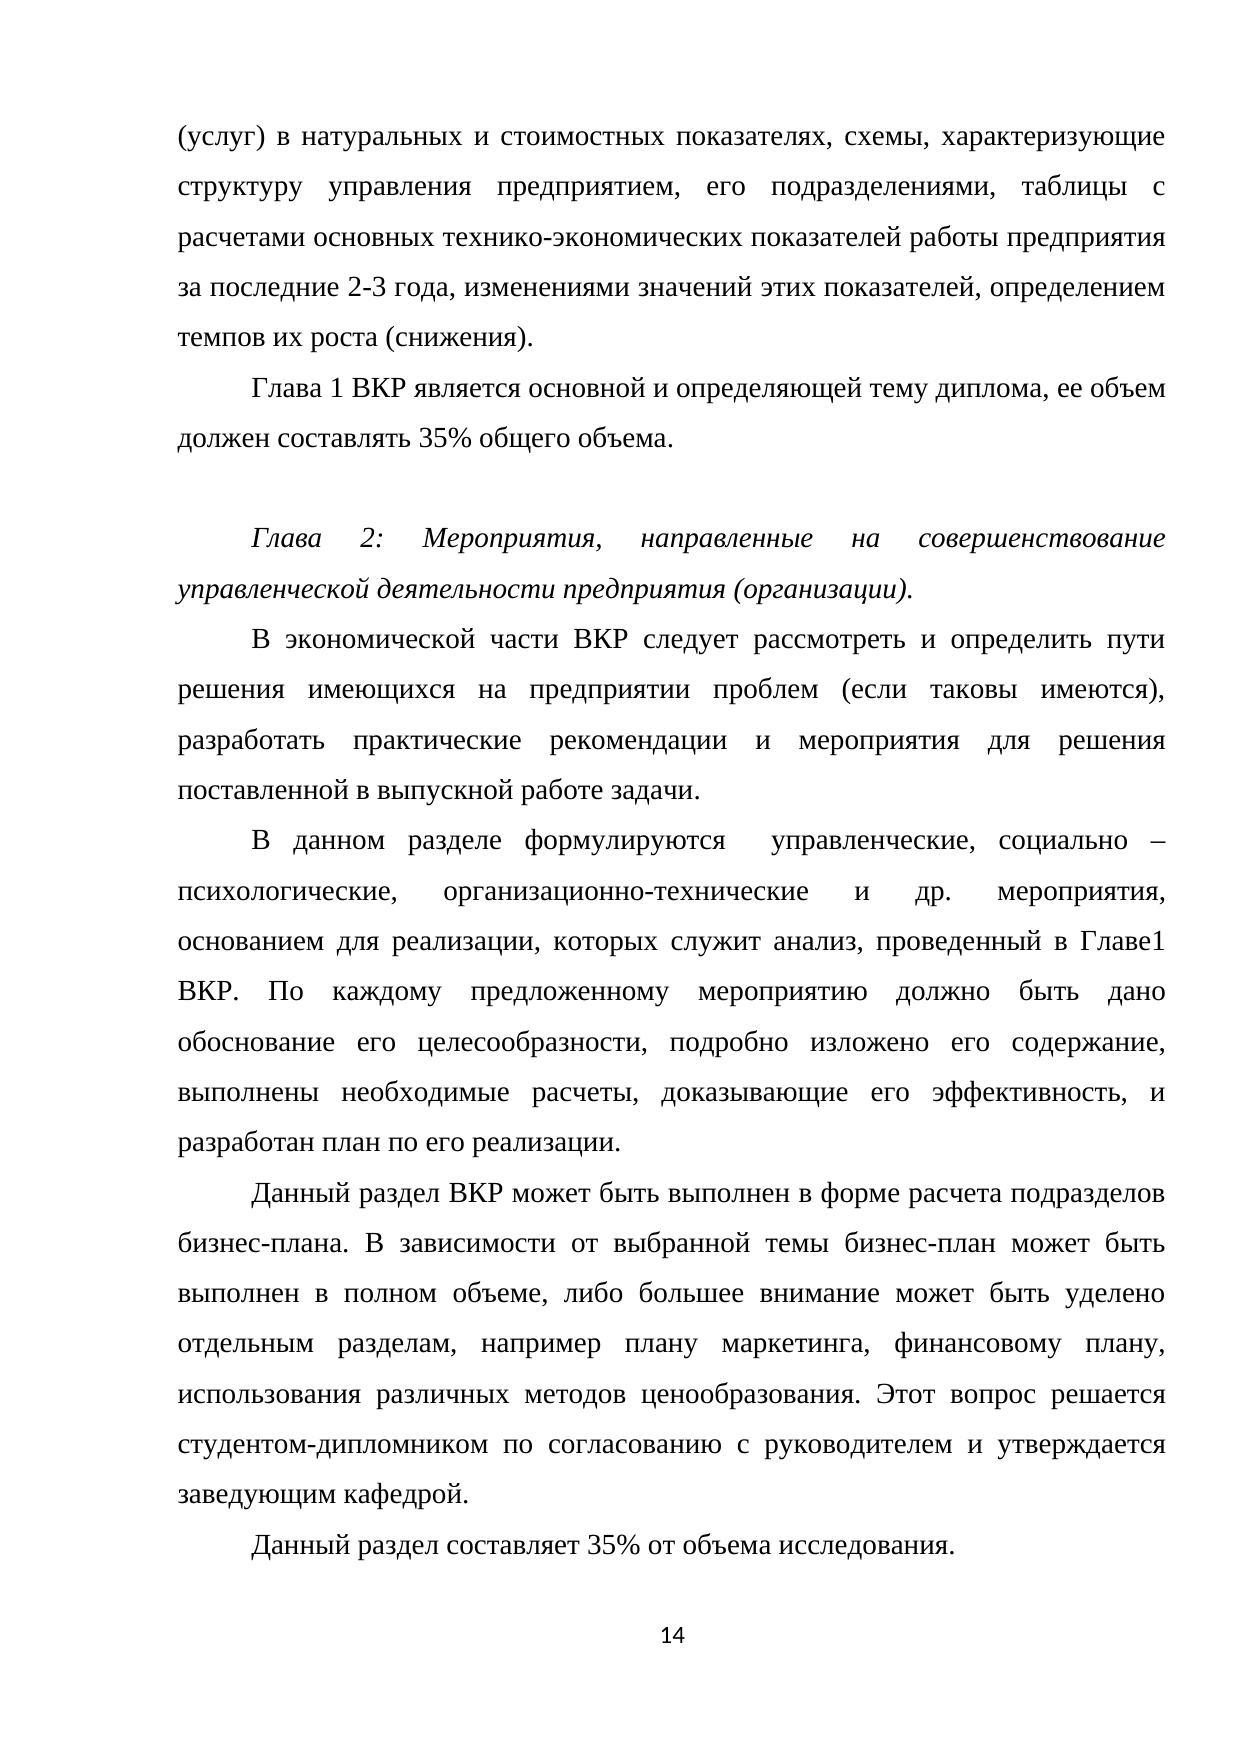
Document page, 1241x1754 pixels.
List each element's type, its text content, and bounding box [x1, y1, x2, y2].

text В данном разделе формулируются управленческие, социально – психологические, организационно-технические и др. мероприятия, основанием для реализации, которых служит анализ, проведенный в Главе1 ВКР. По каждому предложенному мероприятию должно быть дано обоснование его целесообразности, подробно изложено его содержание, выполнены необходимые расчеты, доказывающие его эффективность, и разработан план по его реализации. [177, 822, 1167, 1158]
text В экономической части ВКР следует рассмотреть и определить пути решения имеющихся на предприятии проблем (если таковы имеются), разработать практические рекомендации и мероприятия для решения поставленной в выпускной работе задачи. [177, 621, 1167, 806]
text Данный раздел ВКР может быть выполнен в форме расчета подразделов бизнес-плана. В зависимости от выбранной темы бизнес-план может быть выполнен в полном объеме, либо большее внимание может быть уделено отдельным разделам, например плану маркетинга, финансовому плану, использования различных методов ценообразования. Этот вопрос решается студентом-дипломником по согласованию с руководителем и утверждается заведующим кафедрой. [177, 1175, 1167, 1510]
text Глава 2: Мероприятия, направленные на совершенствование управленческой деятельности предприятия (организации). [177, 521, 1167, 604]
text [177, 118, 1167, 353]
text Данный раздел составляет 35% от объема исследования. [177, 1527, 1167, 1560]
text Глава 1 ВКР является основной и определяющей тему диплома, ее объем должен составлять 35% общего объема. [177, 370, 1167, 453]
